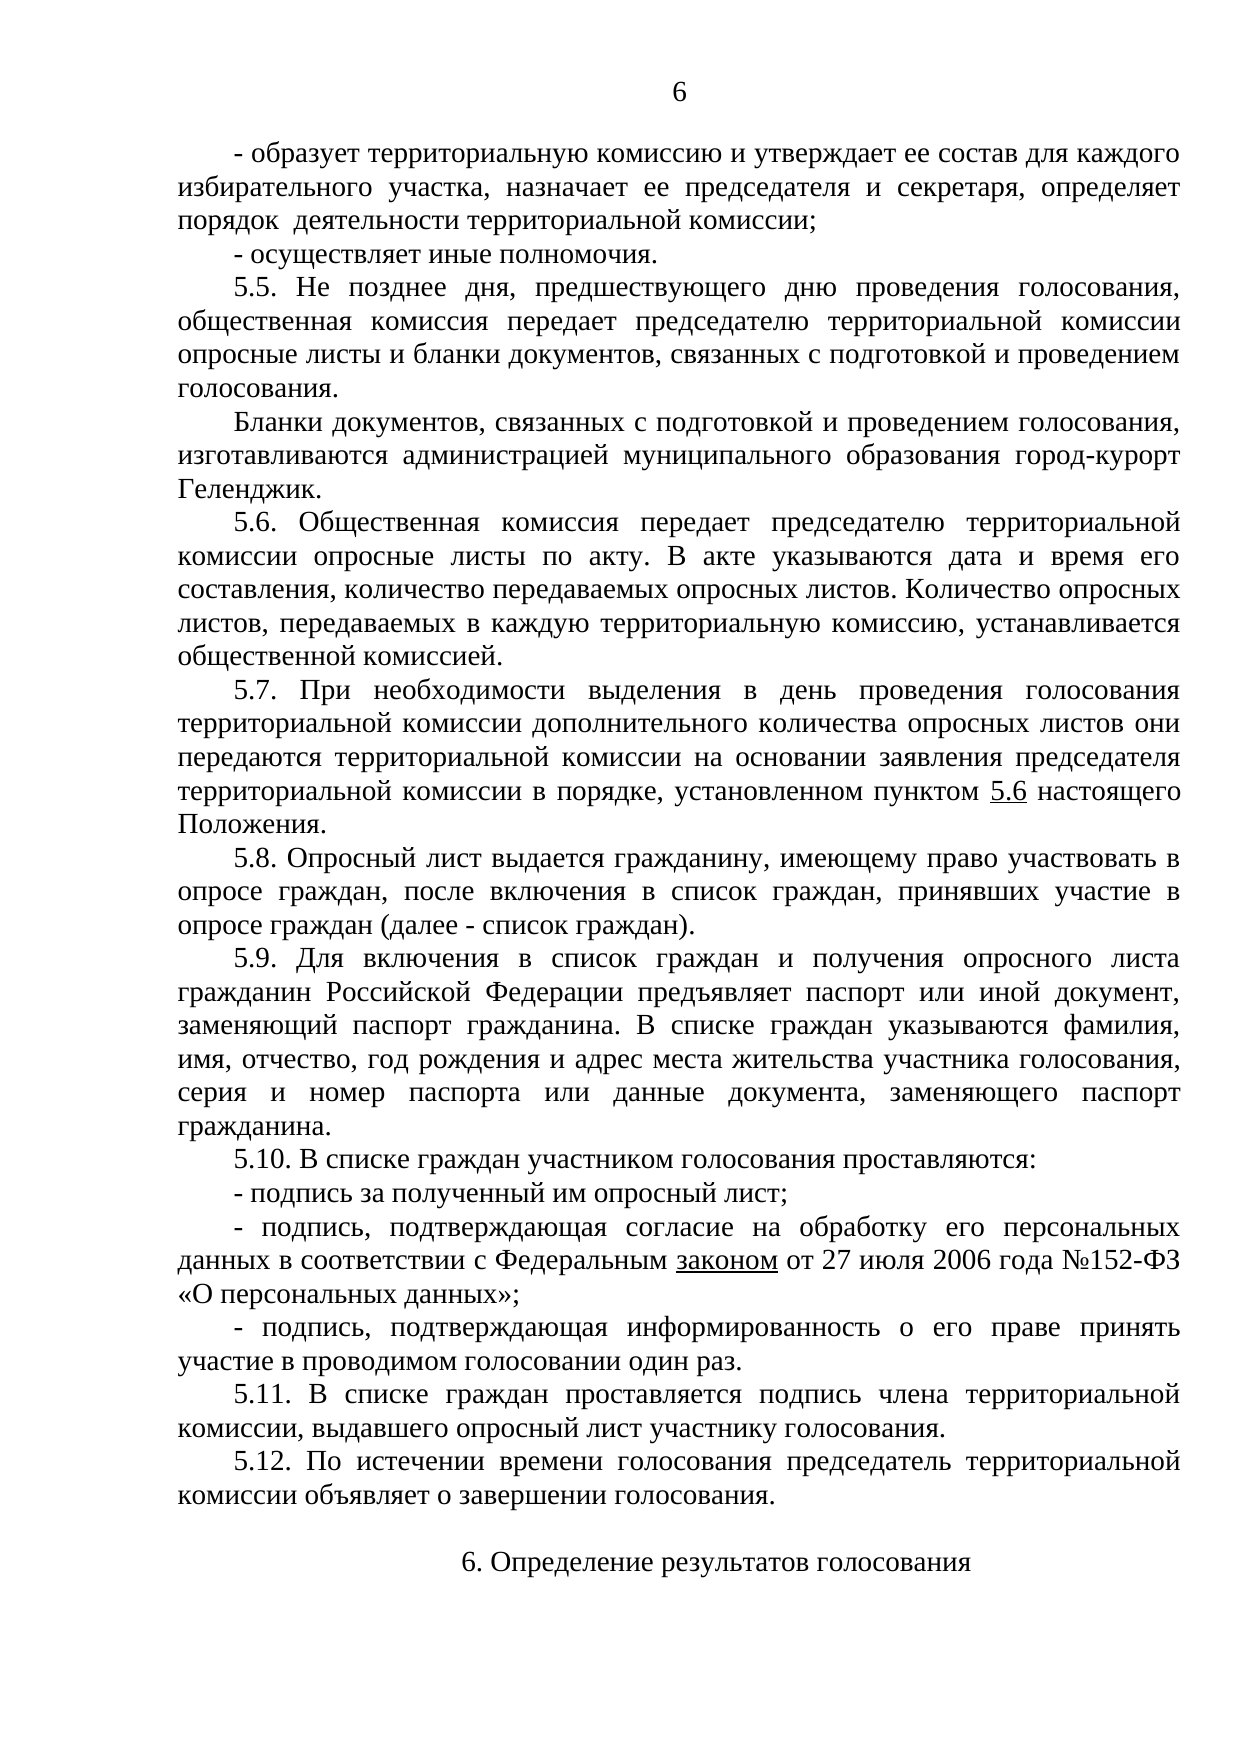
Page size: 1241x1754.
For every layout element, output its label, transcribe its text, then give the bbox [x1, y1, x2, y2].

text 6. Определение результатов голосования [177, 1544, 1181, 1578]
text 5.7. При необходимости выделения в день проведения голосования территориальной комиссии дополнительного количества опросных листов они передаются территориальной комиссии на основании заявления председателя территориальной комиссии в порядке, установленном пунктом 5.6 настоящего Положения. [177, 672, 1181, 840]
text - подпись, подтверждающая согласие на обработку его персональных данных в соответствии с Федеральным законом от 27 июля 2006 года №152-ФЗ «О персональных данных»; [177, 1209, 1181, 1309]
text 5.5. Не позднее дня, предшествующего дню проведения голосования, общественная комиссия передает председателю территориальной комиссии опросные листы и бланки документов, связанных с подготовкой и проведением голосования. [177, 269, 1181, 404]
text 5.9. Для включения в список граждан и получения опросного листа гражданин Российской Федерации предъявляет паспорт или иной документ, заменяющий паспорт гражданина. В списке граждан указываются фамилия, имя, отчество, год рождения и адрес места жительства участника голосования, серия и номер паспорта или данные документа, заменяющего паспорт гражданина. [177, 940, 1181, 1142]
text 5.8. Опросный лист выдается гражданину, имеющему право участвовать в опросе граждан, после включения в список граждан, принявших участие в опросе граждан (далее - список граждан). [177, 840, 1181, 940]
text Бланки документов, связанных с подготовкой и проведением голосования, изготавливаются администрацией муниципального образования город-курорт Геленджик. [177, 404, 1181, 504]
text 5.12. По истечении времени голосования председатель территориальной комиссии объявляет о завершении голосования. [177, 1443, 1181, 1511]
text - образует территориальную комиссию и утверждает ее состав для каждого избирательного участка, назначает ее председателя и секретаря, определяет порядок деятельности территориальной комиссии; [177, 135, 1181, 236]
text 5.6. Общественная комиссия передает председателю территориальной комиссии опросные листы по акту. В акте указываются дата и время его составления, количество передаваемых опросных листов. Количество опросных листов, передаваемых в каждую территориальную комиссию, устанавливается общественной комиссией. [177, 504, 1181, 672]
text 5.10. В списке граждан участником голосования проставляются: [177, 1142, 1181, 1175]
text - подпись за полученный им опросный лист; [177, 1175, 1181, 1209]
text - подпись, подтверждающая информированность о его праве принять участие в проводимом голосовании один раз. [177, 1309, 1181, 1376]
text 5.11. В списке граждан проставляется подпись члена территориальной комиссии, выдавшего опросный лист участнику голосования. [177, 1376, 1181, 1443]
text - осуществляет иные полномочия. [177, 236, 1181, 269]
